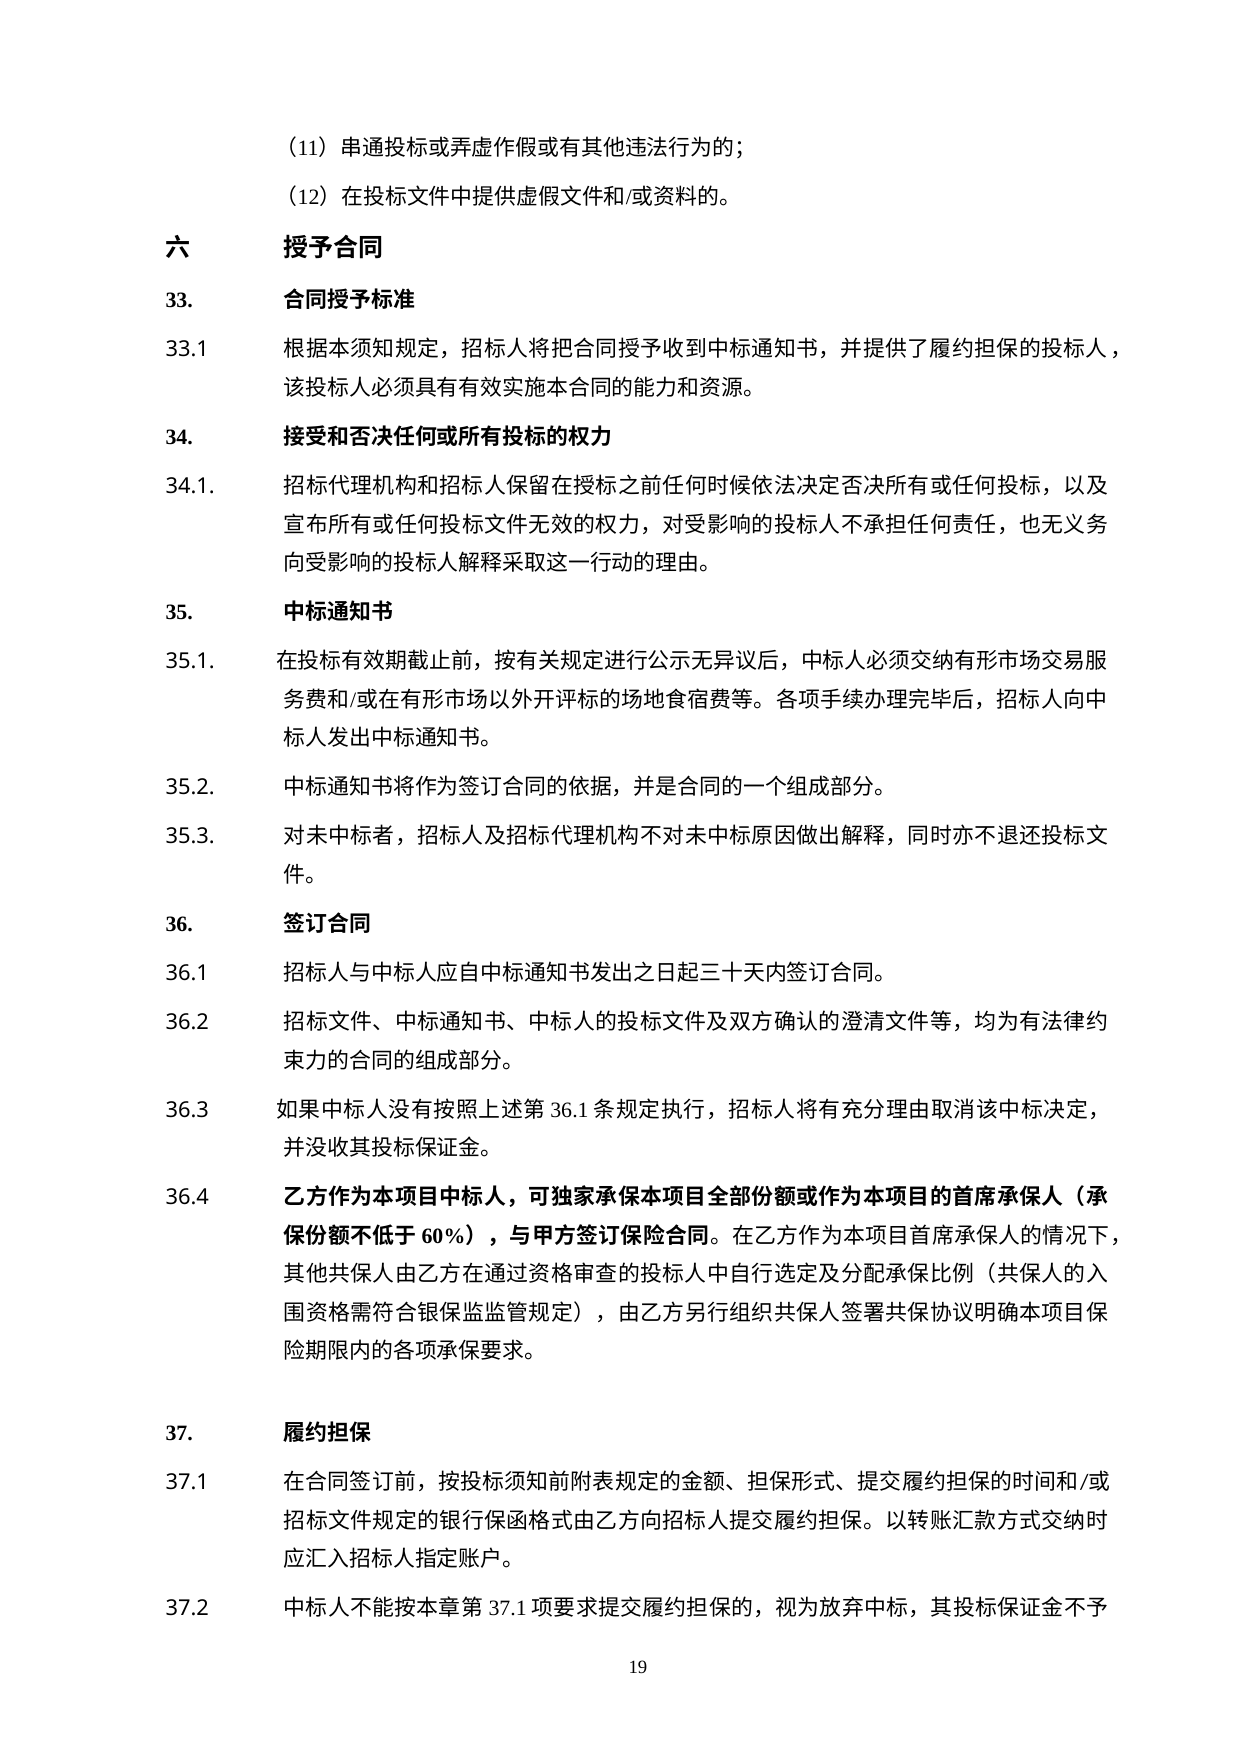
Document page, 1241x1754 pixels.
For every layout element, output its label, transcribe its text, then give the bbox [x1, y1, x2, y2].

subtitle 合同授予标准 [165, 282, 1110, 314]
list 对未中标者，招标人及招标代理机构不对未中标原因做出解释，同时亦不退还投标文件。 [165, 818, 1110, 889]
subtitle 签订合同 [165, 906, 1110, 938]
text （12）在投标文件中提供虚假文件和/或资料的。 [165, 179, 1110, 211]
subtitle 中标通知书 [165, 594, 1110, 626]
list 招标文件、中标通知书、中标人的投标文件及双方确认的澄清文件等，均为有法律约束力的合同的组成部分。 [165, 1004, 1110, 1074]
list 招标代理机构和招标人保留在授标之前任何时候依法决定否决所有或任何投标，以及宣布所有或任何投标文件无效的权力，对受影响的投标人不承担任何责任，也无义务向受影响的投标人解释采取这一行动的理由。 [165, 468, 1110, 577]
list 乙方作为本项目中标人，可独家承保本项目全部份额或作为本项目的首席承保人（承保份额不低于60%），与甲方签订保险合同。在乙方作为本项目首席承保人的情况下，其他共保人由乙方在通过资格审查的投标人中自行选定及分配承保比例（共保人的入围资格需符合银保监监管规定），由乙方另行组织共保人签署共保协议明确本项目保险期限内的各项承保要求。 [165, 1179, 1110, 1365]
list 中标通知书将作为签订合同的依据，并是合同的一个组成部分。 [165, 769, 1110, 801]
list 招标人与中标人应自中标通知书发出之日起三十天内签订合同。 [165, 955, 1110, 987]
subtitle 接受和否决任何或所有投标的权力 [165, 419, 1110, 451]
text （11）串通投标或弄虚作假或有其他违法行为的； [165, 130, 1110, 162]
list 根据本须知规定，招标人将把合同授予收到中标通知书，并提供了履约担保的投标人，该投标人必须具有有效实施本合同的能力和资源。 [165, 331, 1110, 402]
list 在投标有效期截止前，按有关规定进行公示无异议后，中标人必须交纳有形市场交易服务费和/或在有形市场以外开评标的场地食宿费等。各项手续办理完毕后，招标人向中标人发出中标通知书。 [165, 643, 1110, 752]
subtitle 履约担保 [165, 1415, 1110, 1447]
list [165, 1590, 1110, 1622]
list 在合同签订前，按投标须知前附表规定的金额、担保形式、提交履约担保的时间和/或招标文件规定的银行保函格式由乙方向招标人提交履约担保。以转账汇款方式交纳时应汇入招标人指定账户。 [165, 1464, 1110, 1573]
subtitle 授予合同 [165, 228, 1110, 264]
list 如果中标人没有按照上述第36.1条规定执行，招标人将有充分理由取消该中标决定，并没收其投标保证金。 [165, 1092, 1110, 1162]
